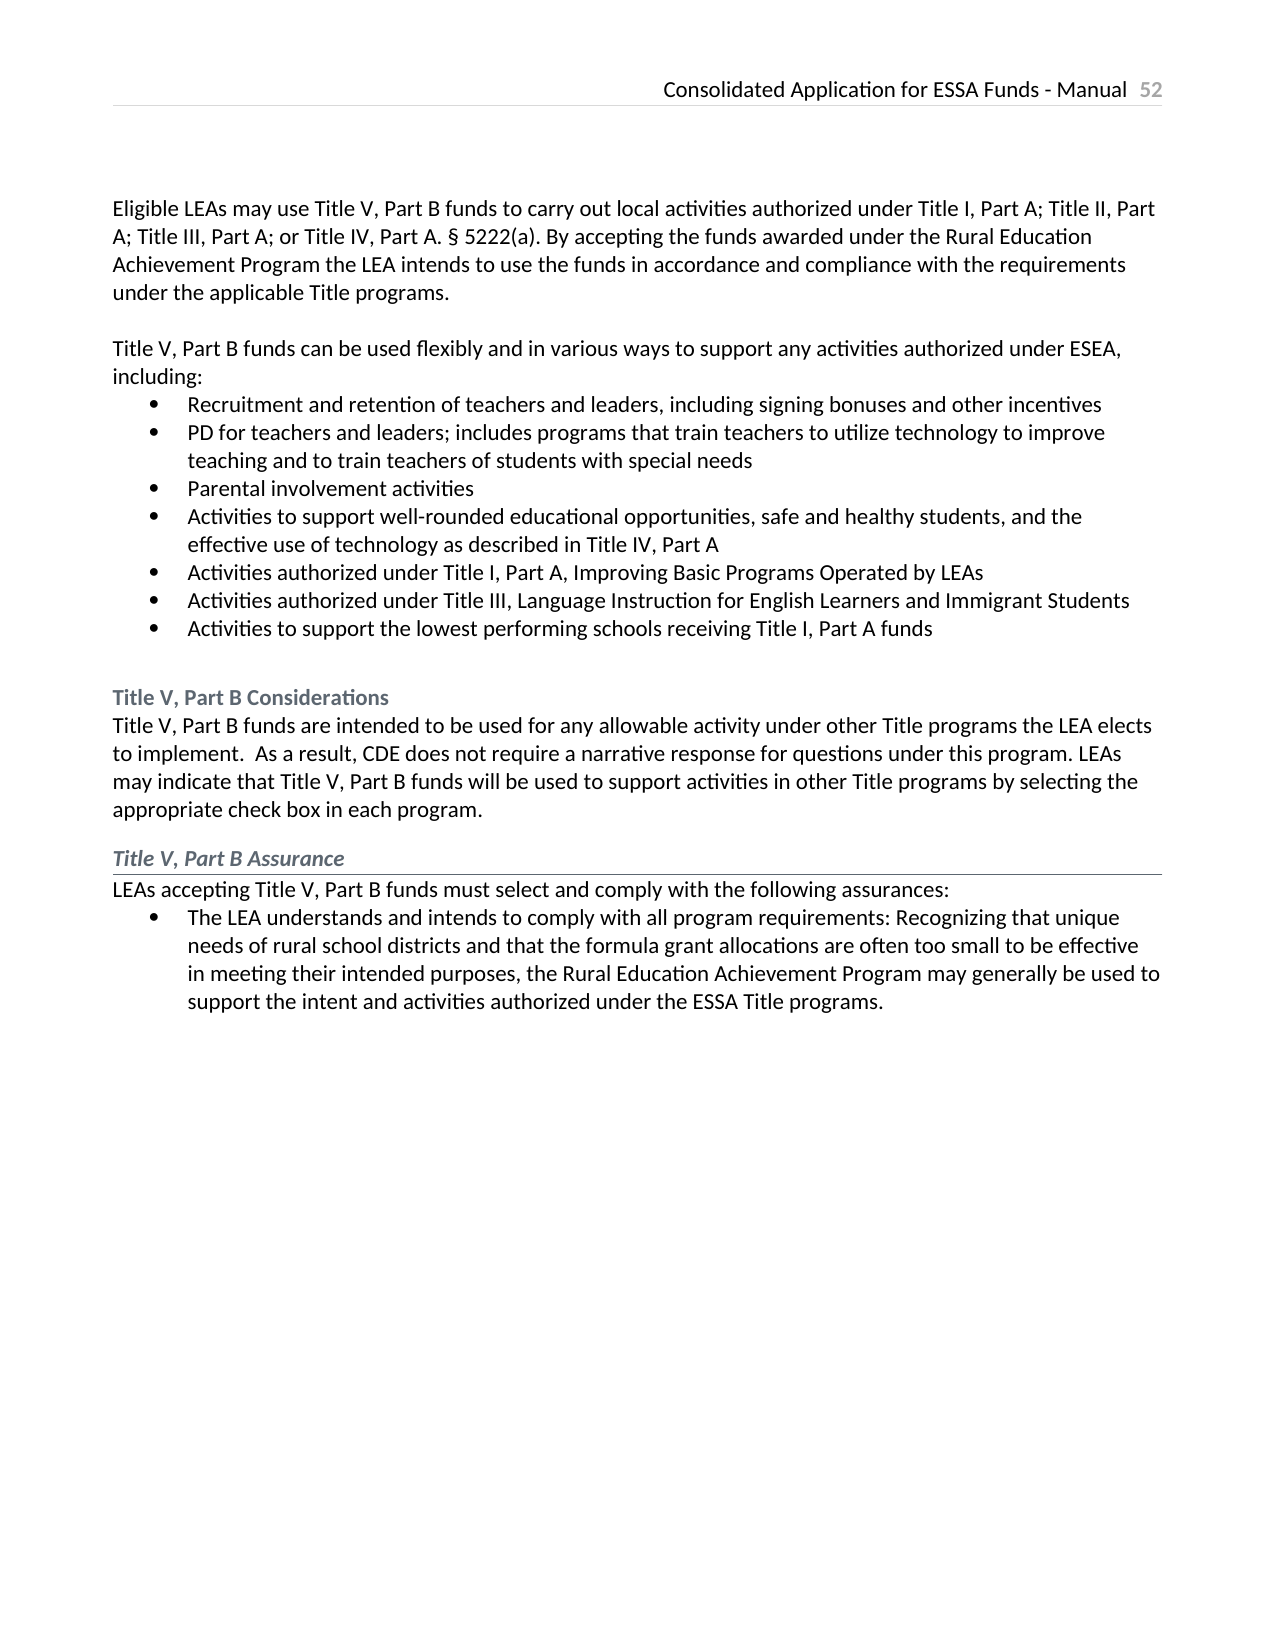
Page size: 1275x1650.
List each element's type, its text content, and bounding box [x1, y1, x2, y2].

list PD for teachers and leaders; includes programs that train teachers to utilize technology to improve teaching and to train teachers of students with special needs [150, 418, 1162, 474]
subtitle Title V, Part B Assurance [112, 844, 1162, 875]
list Activities authorized under Title III, Language Instruction for English Learners and Immigrant Students [150, 586, 1162, 614]
list Recruitment and retention of teachers and leaders, including signing bonuses and other incentives [150, 390, 1162, 418]
list Activities to support the lowest performing schools receiving Title I, Part A funds [150, 614, 1162, 642]
text LEAs accepting Title V, Part B funds must select and comply with the following assurances: [112, 875, 1162, 903]
text Title V, Part B funds can be used flexibly and in various ways to support any activities authorized under ESEA, including: [112, 334, 1162, 390]
list Parental involvement activities [150, 474, 1162, 502]
list Activities to support well-rounded educational opportunities, safe and healthy students, and the effective use of technology as described in Title IV, Part A [150, 502, 1162, 558]
subtitle Title V, Part B Considerations [112, 683, 1162, 711]
list Activities authorized under Title I, Part A, Improving Basic Programs Operated by LEAs [150, 558, 1162, 586]
text Eligible LEAs may use Title V, Part B funds to carry out local activities authorized under Title I, Part A; Title II, Part A; Title III, Part A; or Title IV, Part A. § 5222(a). By accepting the funds awarded under the Rural Education Achievement Program the LEA intends to use the funds in accordance and compliance with the requirements under the applicable Title programs. [112, 163, 1162, 334]
text Title V, Part B funds are intended to be used for any allowable activity under other Title programs the LEA elects to implement. As a result, CDE does not require a narrative response for questions under this program. LEAs may indicate that Title V, Part B funds will be used to support activities in other Title programs by selecting the appropriate check box in each program. [112, 711, 1162, 823]
list The LEA understands and intends to comply with all program requirements: Recognizing that unique needs of rural school districts and that the formula grant allocations are often too small to be effective in meeting their intended purposes, the Rural Education Achievement Program may generally be used to support the intent and activities authorized under the ESSA Title programs. [150, 903, 1162, 1015]
